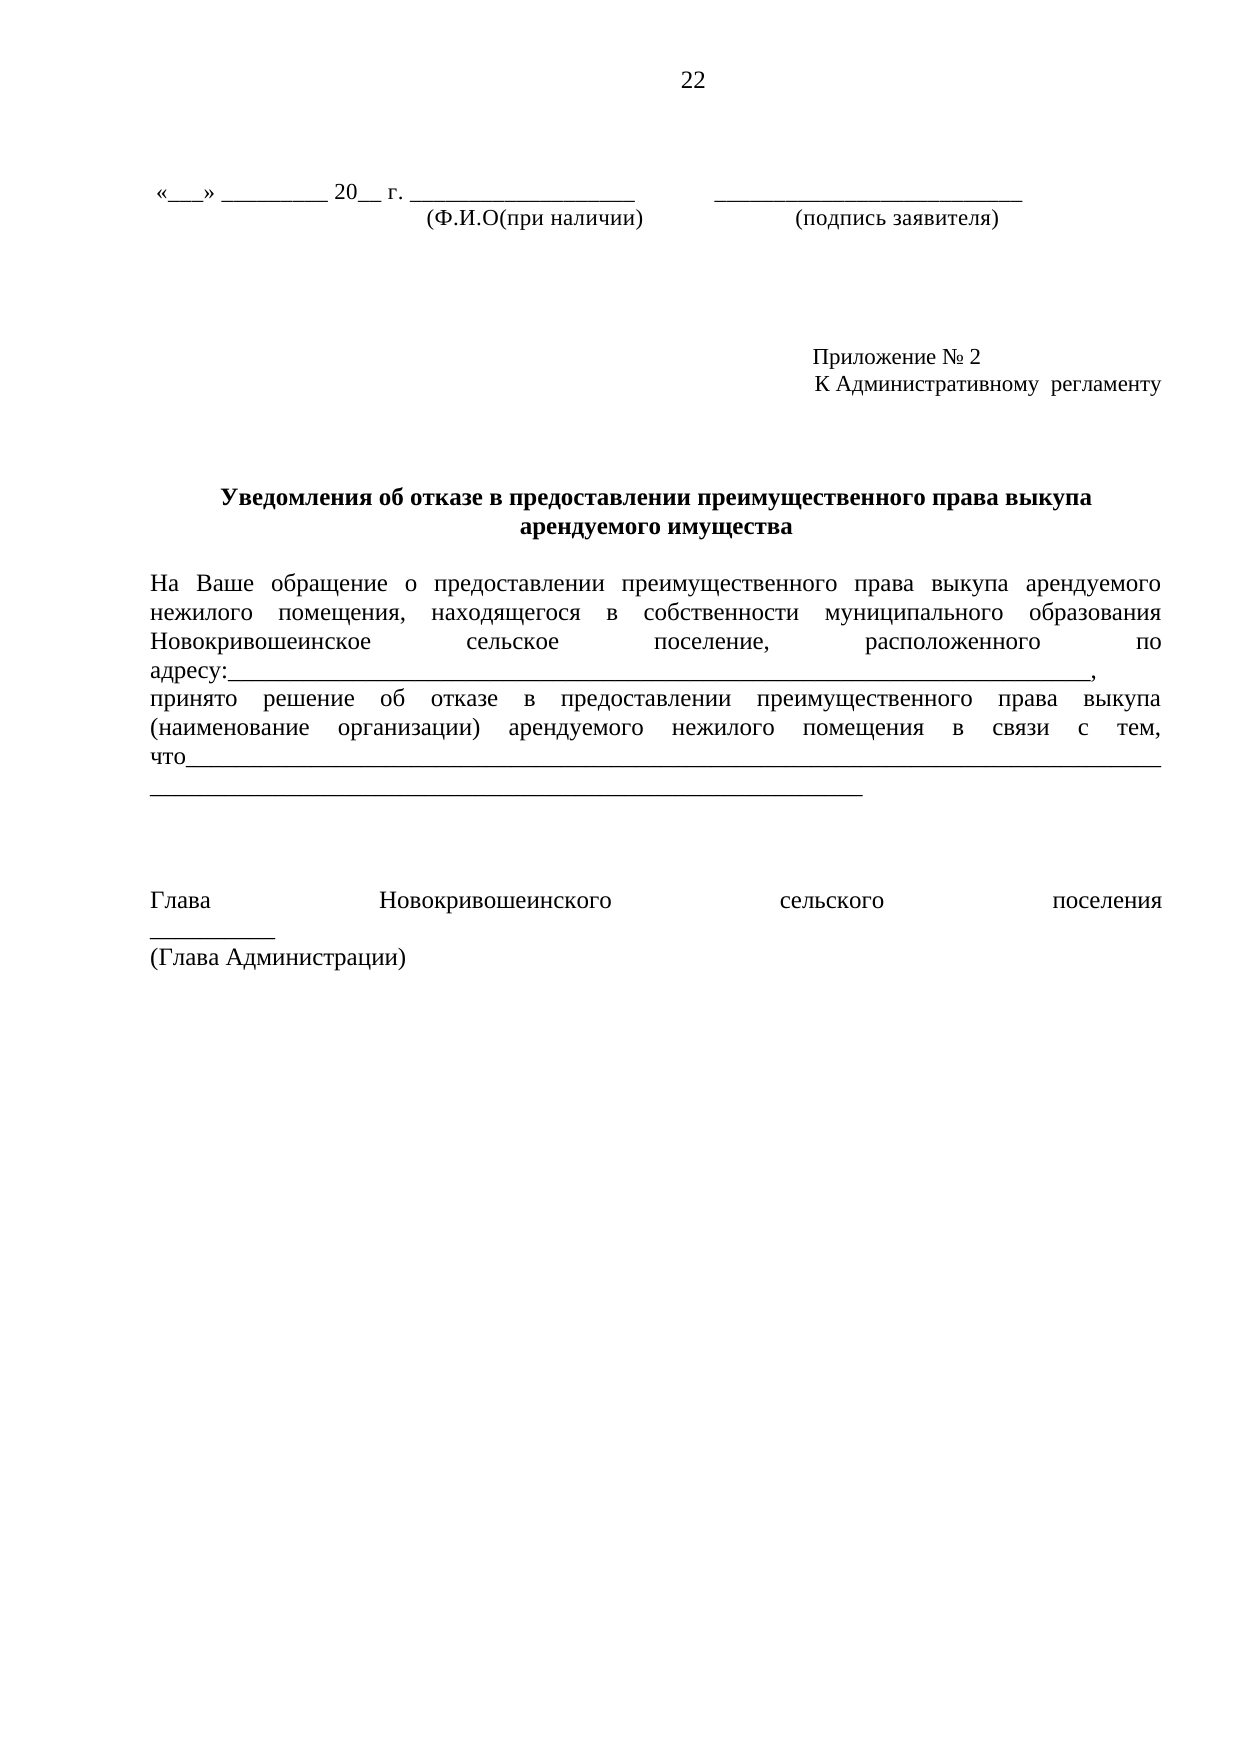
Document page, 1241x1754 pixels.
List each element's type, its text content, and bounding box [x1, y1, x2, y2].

text Уведомления об отказе в предоставлении преимущественного права выкупа арендуемого имущества [150, 482, 1162, 540]
text К Административному регламенту [150, 369, 1162, 396]
text Глава Новокривошеинского сельского поселения __________ [150, 885, 1163, 942]
text На Ваше обращение о предоставлении преимущественного права выкупа арендуемого нежилого помещения, находящегося в собственности муниципального образования Новокривошеинское сельское поселение, расположенного по адресу:_____________________________________________________________________, принято решение об отказе в предоставлении преимущественного права выкупа (наименование организации) арендуемого нежилого помещения в связи с тем, что_______________________________________________________________________________________________________________________________________ [150, 568, 1162, 798]
text Приложение № 2 [150, 343, 1162, 369]
text (Глава Администрации) [150, 942, 1163, 971]
text «___» _________ 20__ г. ___________________ __________________________ [150, 178, 1162, 204]
text (Ф.И.О(при наличии) (подпись заявителя) [150, 204, 1162, 231]
